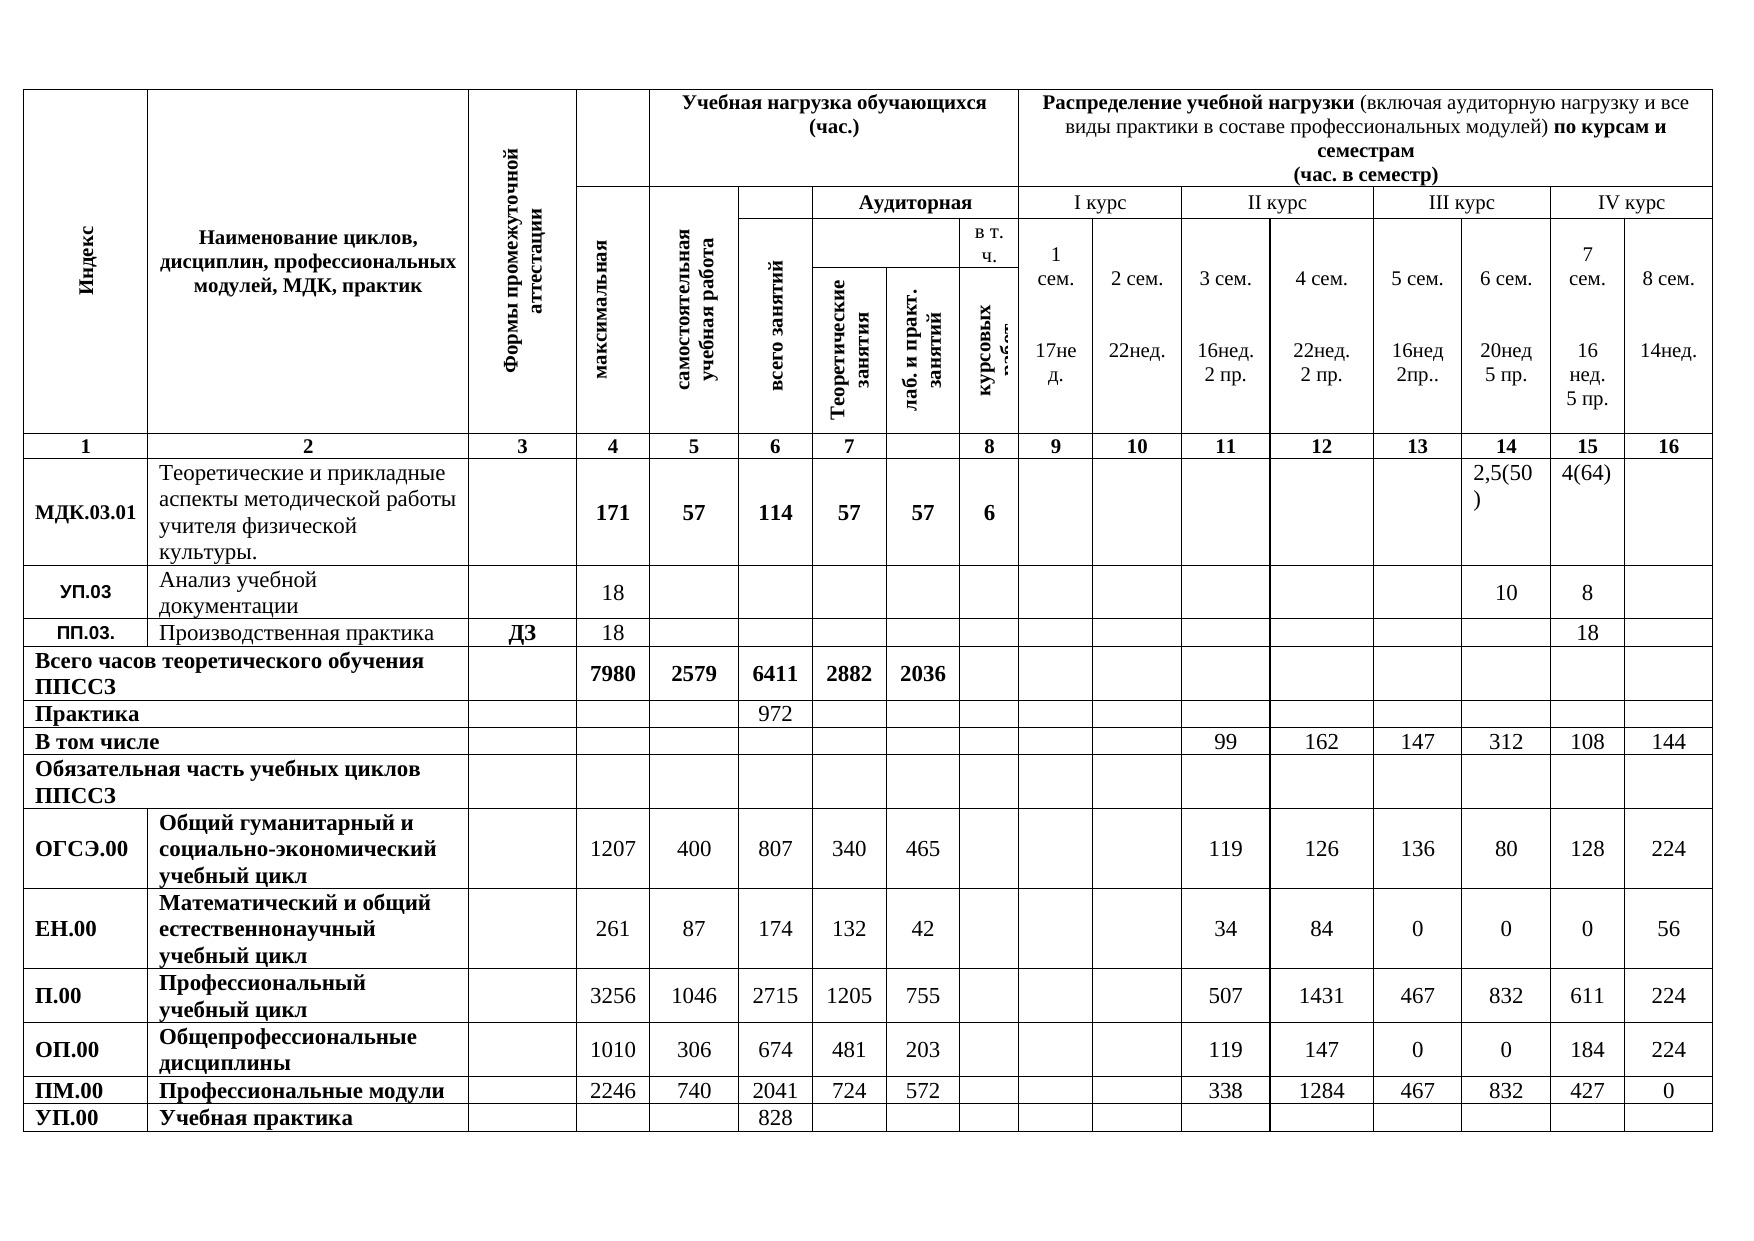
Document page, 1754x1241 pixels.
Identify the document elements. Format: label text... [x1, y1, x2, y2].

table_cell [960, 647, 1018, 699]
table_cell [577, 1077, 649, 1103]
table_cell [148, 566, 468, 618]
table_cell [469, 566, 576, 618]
table_cell 9 [1019, 434, 1092, 458]
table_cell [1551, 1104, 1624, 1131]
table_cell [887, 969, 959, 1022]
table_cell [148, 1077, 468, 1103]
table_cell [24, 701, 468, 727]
table_cell в т. ч. [960, 219, 1018, 267]
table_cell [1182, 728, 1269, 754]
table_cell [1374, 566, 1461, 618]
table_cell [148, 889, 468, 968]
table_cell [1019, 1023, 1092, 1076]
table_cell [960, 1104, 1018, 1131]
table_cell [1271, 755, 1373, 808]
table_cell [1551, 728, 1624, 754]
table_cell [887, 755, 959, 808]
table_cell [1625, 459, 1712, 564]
table_cell лаб. и практ. занятий [887, 268, 959, 433]
table_cell 3 сем. 16нед. 2 пр. [1182, 219, 1269, 433]
table_cell [887, 434, 959, 458]
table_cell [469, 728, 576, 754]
table_header [577, 90, 649, 186]
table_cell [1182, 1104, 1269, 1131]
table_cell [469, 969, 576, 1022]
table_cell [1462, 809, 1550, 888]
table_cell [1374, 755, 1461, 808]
table_cell Теоретические занятия [813, 268, 886, 433]
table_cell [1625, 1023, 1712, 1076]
table_cell 4 сем. 22нед. 2 пр. [1271, 219, 1373, 433]
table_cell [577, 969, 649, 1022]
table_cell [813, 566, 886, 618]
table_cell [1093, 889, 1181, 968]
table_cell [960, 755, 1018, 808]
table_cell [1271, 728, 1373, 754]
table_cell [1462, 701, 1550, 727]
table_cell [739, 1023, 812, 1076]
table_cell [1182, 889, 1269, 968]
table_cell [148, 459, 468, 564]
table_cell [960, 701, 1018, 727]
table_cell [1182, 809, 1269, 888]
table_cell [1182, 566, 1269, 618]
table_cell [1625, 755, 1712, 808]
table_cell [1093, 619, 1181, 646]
table_cell 14 [1462, 434, 1550, 458]
table_header Индекс [24, 90, 147, 433]
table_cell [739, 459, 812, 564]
table_cell всего занятий [739, 219, 812, 433]
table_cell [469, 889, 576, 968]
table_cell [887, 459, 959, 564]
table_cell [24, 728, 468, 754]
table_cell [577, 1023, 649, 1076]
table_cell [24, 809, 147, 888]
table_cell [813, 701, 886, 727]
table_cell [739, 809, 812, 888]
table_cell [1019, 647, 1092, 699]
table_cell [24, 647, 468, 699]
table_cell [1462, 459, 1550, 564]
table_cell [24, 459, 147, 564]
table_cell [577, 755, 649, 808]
table_cell 2 сем. 22нед. [1093, 219, 1181, 433]
table_cell 7 [813, 434, 886, 458]
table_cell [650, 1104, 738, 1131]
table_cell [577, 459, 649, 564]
table_header Формы промежуточной аттестации [469, 90, 576, 433]
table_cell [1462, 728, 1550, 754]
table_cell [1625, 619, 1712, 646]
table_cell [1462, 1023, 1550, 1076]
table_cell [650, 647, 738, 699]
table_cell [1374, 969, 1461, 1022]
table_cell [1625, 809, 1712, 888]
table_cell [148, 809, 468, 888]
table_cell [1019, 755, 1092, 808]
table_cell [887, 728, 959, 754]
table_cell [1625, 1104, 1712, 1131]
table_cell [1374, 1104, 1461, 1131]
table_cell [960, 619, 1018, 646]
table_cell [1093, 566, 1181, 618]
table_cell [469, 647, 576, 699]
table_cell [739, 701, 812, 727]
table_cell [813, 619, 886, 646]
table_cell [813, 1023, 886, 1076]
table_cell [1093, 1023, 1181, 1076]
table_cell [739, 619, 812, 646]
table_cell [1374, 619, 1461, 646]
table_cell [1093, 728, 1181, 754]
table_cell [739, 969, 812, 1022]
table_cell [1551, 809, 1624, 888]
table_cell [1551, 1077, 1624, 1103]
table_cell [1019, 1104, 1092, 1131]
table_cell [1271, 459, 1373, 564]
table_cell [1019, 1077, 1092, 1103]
table_cell II курс [1182, 187, 1373, 218]
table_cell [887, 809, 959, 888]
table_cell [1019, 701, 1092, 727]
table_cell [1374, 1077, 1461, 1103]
table_cell III курс [1374, 187, 1550, 218]
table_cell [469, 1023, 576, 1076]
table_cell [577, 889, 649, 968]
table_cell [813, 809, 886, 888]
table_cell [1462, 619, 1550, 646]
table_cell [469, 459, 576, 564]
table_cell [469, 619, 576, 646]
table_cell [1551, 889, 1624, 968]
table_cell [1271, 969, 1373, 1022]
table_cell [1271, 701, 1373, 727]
table_cell 5 сем. 16нед 2пр.. [1374, 219, 1461, 433]
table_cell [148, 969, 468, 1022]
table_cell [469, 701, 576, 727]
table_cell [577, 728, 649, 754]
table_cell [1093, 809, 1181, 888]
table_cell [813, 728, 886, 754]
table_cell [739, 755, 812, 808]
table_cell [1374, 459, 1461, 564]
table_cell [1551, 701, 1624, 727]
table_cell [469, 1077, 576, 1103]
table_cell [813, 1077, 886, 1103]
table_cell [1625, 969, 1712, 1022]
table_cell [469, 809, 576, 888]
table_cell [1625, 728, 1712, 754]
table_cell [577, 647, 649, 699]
table_cell 1 [24, 434, 147, 458]
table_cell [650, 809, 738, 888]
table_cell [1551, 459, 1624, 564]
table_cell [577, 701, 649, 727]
table_cell 2 [148, 434, 468, 458]
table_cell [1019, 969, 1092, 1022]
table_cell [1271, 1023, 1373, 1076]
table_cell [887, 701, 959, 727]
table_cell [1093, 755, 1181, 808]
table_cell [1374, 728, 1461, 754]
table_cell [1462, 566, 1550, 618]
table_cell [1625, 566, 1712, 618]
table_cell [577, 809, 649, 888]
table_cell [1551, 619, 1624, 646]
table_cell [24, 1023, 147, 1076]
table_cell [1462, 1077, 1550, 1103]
table_cell 16 [1625, 434, 1712, 458]
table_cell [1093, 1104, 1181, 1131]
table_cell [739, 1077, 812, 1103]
table_cell 12 [1271, 434, 1373, 458]
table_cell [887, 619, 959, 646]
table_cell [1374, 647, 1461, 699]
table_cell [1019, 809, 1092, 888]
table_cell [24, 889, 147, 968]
table_cell 13 [1374, 434, 1461, 458]
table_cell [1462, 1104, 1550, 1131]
table_cell 8 сем. 14нед. [1625, 219, 1712, 433]
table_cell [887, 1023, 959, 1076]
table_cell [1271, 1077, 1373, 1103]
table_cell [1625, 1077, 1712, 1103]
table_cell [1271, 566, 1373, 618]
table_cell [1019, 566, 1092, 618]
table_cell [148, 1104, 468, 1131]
table_cell I курс [1019, 187, 1181, 218]
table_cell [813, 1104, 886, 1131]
table_cell [813, 219, 959, 267]
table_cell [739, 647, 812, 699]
table_cell 11 [1182, 434, 1269, 458]
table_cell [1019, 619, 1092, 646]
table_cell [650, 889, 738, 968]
table_cell 15 [1551, 434, 1624, 458]
table_cell 10 [1093, 434, 1181, 458]
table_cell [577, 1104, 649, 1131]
table_cell 4 [577, 434, 649, 458]
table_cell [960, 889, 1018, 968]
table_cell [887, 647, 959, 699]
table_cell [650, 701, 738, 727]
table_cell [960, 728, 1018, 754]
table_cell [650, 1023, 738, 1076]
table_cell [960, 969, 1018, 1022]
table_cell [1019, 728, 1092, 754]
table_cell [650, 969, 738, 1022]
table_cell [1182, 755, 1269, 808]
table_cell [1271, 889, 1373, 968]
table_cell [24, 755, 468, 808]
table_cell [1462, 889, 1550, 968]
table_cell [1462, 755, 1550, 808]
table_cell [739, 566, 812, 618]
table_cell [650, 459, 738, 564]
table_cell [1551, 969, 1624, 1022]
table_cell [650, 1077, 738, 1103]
table_cell максимальная [577, 187, 649, 433]
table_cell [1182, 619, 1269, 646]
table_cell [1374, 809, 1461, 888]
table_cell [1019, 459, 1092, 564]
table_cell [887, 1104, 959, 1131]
table_header Учебная нагрузка обучающихся (час.) [650, 90, 1018, 186]
table_cell 1 сем. 17нед. [1019, 219, 1092, 433]
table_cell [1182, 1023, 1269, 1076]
table_cell IV курс [1551, 187, 1712, 218]
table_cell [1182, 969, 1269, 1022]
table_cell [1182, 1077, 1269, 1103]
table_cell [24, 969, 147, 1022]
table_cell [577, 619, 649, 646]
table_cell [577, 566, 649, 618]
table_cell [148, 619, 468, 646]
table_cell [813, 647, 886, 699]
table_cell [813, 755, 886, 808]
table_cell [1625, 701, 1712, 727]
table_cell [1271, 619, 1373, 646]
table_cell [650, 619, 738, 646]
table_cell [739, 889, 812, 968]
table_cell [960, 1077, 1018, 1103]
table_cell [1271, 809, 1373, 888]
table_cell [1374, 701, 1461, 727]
table_cell 7 сем. 16 нед. 5 пр. [1551, 219, 1624, 433]
table_cell 8 [960, 434, 1018, 458]
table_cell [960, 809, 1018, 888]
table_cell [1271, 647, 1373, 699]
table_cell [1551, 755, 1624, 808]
table_cell курсовых работ (проектов) [960, 268, 1018, 433]
table_cell 3 [469, 434, 576, 458]
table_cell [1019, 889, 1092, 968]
table_cell 6 [739, 434, 812, 458]
table_cell 6 сем. 20нед 5 пр. [1462, 219, 1550, 433]
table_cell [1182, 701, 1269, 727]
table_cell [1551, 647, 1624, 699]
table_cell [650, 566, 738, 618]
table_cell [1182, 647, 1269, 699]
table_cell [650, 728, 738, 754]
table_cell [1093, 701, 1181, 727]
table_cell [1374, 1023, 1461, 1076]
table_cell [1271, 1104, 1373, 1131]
table_cell [739, 187, 812, 218]
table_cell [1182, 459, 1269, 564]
table_cell 5 [650, 434, 738, 458]
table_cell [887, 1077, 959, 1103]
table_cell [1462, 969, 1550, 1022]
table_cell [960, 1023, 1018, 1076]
table_header Наименование циклов, дисциплин, профессиональных модулей, МДК, практик [148, 90, 468, 433]
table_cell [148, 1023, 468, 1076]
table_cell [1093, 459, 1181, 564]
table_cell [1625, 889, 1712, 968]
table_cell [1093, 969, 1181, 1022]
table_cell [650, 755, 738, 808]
table_cell самостоятельная учебная работа [650, 187, 738, 433]
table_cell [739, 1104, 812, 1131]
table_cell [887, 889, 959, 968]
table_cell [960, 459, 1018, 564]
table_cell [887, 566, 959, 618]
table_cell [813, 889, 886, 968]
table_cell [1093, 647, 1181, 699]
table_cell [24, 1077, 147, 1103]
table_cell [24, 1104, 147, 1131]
table_header Распределение учебной нагрузки (включая аудиторную нагрузку и все виды практики в составе профессиональных модулей) по курсам и семестрам (час. в семестр) [1019, 90, 1712, 186]
table_cell Аудиторная [813, 187, 1018, 218]
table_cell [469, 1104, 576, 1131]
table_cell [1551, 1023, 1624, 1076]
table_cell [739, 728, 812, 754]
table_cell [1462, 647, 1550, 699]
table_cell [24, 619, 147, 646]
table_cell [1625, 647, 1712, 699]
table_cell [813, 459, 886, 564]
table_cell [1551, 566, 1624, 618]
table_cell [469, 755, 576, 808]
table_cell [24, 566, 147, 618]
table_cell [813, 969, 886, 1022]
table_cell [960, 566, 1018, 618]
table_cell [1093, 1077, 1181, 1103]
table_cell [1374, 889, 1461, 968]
